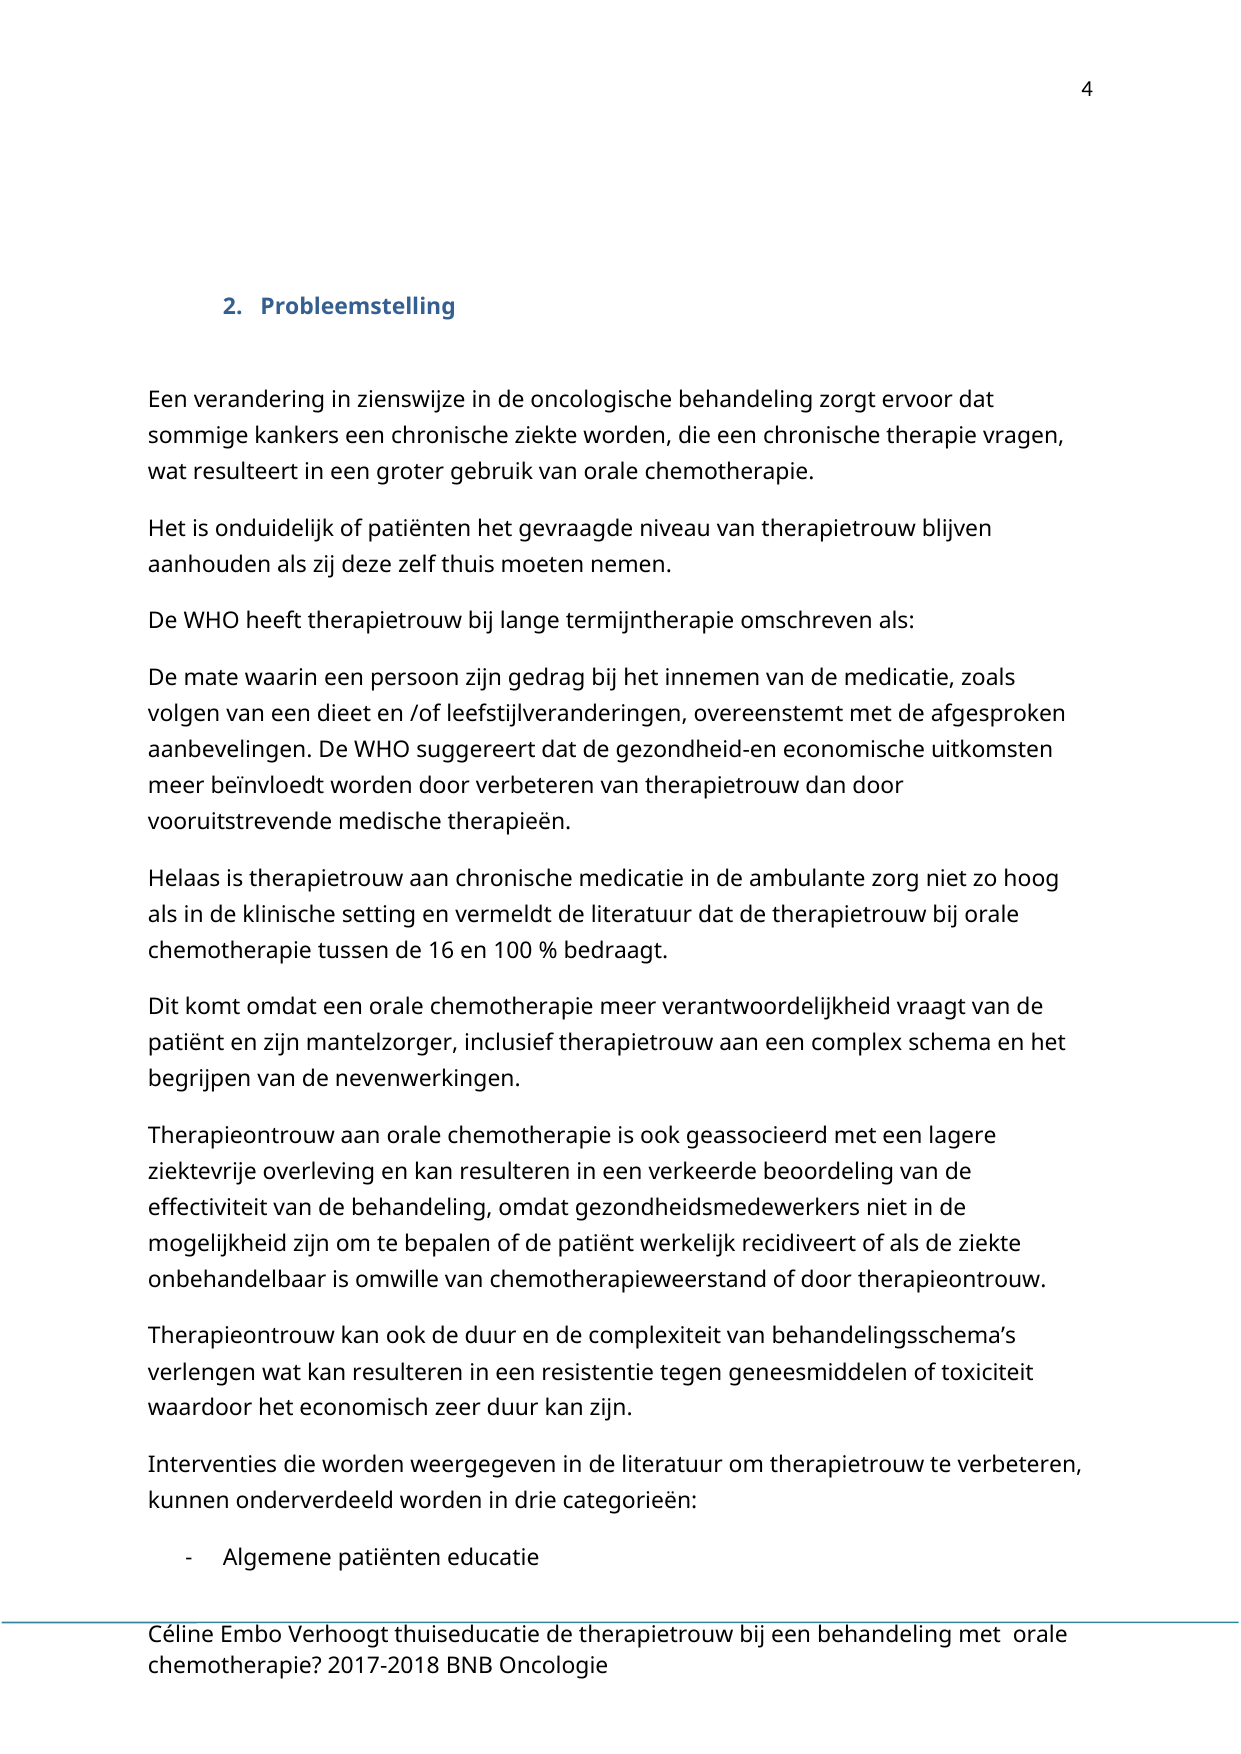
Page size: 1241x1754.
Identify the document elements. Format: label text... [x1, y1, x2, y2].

text De WHO heeft therapietrouw bij lange termijntherapie omschreven als: [148, 604, 1093, 636]
text Het is onduidelijk of patiënten het gevraagde niveau van therapietrouw blijven aanhouden als zij deze zelf thuis moeten nemen. [148, 512, 1093, 579]
text De mate waarin een persoon zijn gedrag bij het innemen van de medicatie, zoals volgen van een dieet en /of leefstijlveranderingen, overeenstemt met de afgesproken aanbevelingen. De WHO suggereert dat de gezondheid-en economische uitkomsten meer beïnvloedt worden door verbeteren van therapietrouw dan door vooruitstrevende medische therapieën. [148, 661, 1093, 836]
text Helaas is therapietrouw aan chronische medicatie in de ambulante zorg niet zo hoog als in de klinische setting en vermeldt de literatuur dat de therapietrouw bij orale chemotherapie tussen de 16 en 100 % bedraagt. [148, 862, 1093, 965]
list Algemene patiënten educatie [185, 1541, 1093, 1572]
text Interventies die worden weergegeven in de literatuur om therapietrouw te verbeteren, kunnen onderverdeeld worden in drie categorieën: [148, 1448, 1093, 1515]
subtitle Probleemstelling [223, 290, 1093, 322]
text Therapieontrouw kan ook de duur en de complexiteit van behandelingsschema’s verlengen wat kan resulteren in een resistentie tegen geneesmiddelen of toxiciteit waardoor het economisch zeer duur kan zijn. [148, 1319, 1093, 1423]
text Een verandering in zienswijze in de oncologische behandeling zorgt ervoor dat sommige kankers een chronische ziekte worden, die een chronische therapie vragen, wat resulteert in een groter gebruik van orale chemotherapie. [148, 383, 1093, 486]
text Therapieontrouw aan orale chemotherapie is ook geassocieerd met een lagere ziektevrije overleving en kan resulteren in een verkeerde beoordeling van de effectiviteit van de behandeling, omdat gezondheidsmedewerkers niet in de mogelijkheid zijn om te bepalen of de patiënt werkelijk recidiveert of als de ziekte onbehandelbaar is omwille van chemotherapieweerstand of door therapieontrouw. [148, 1119, 1093, 1294]
text Dit komt omdat een orale chemotherapie meer verantwoordelijkheid vraagt van de patiënt en zijn mantelzorger, inclusief therapietrouw aan een complex schema en het begrijpen van de nevenwerkingen. [148, 990, 1093, 1093]
